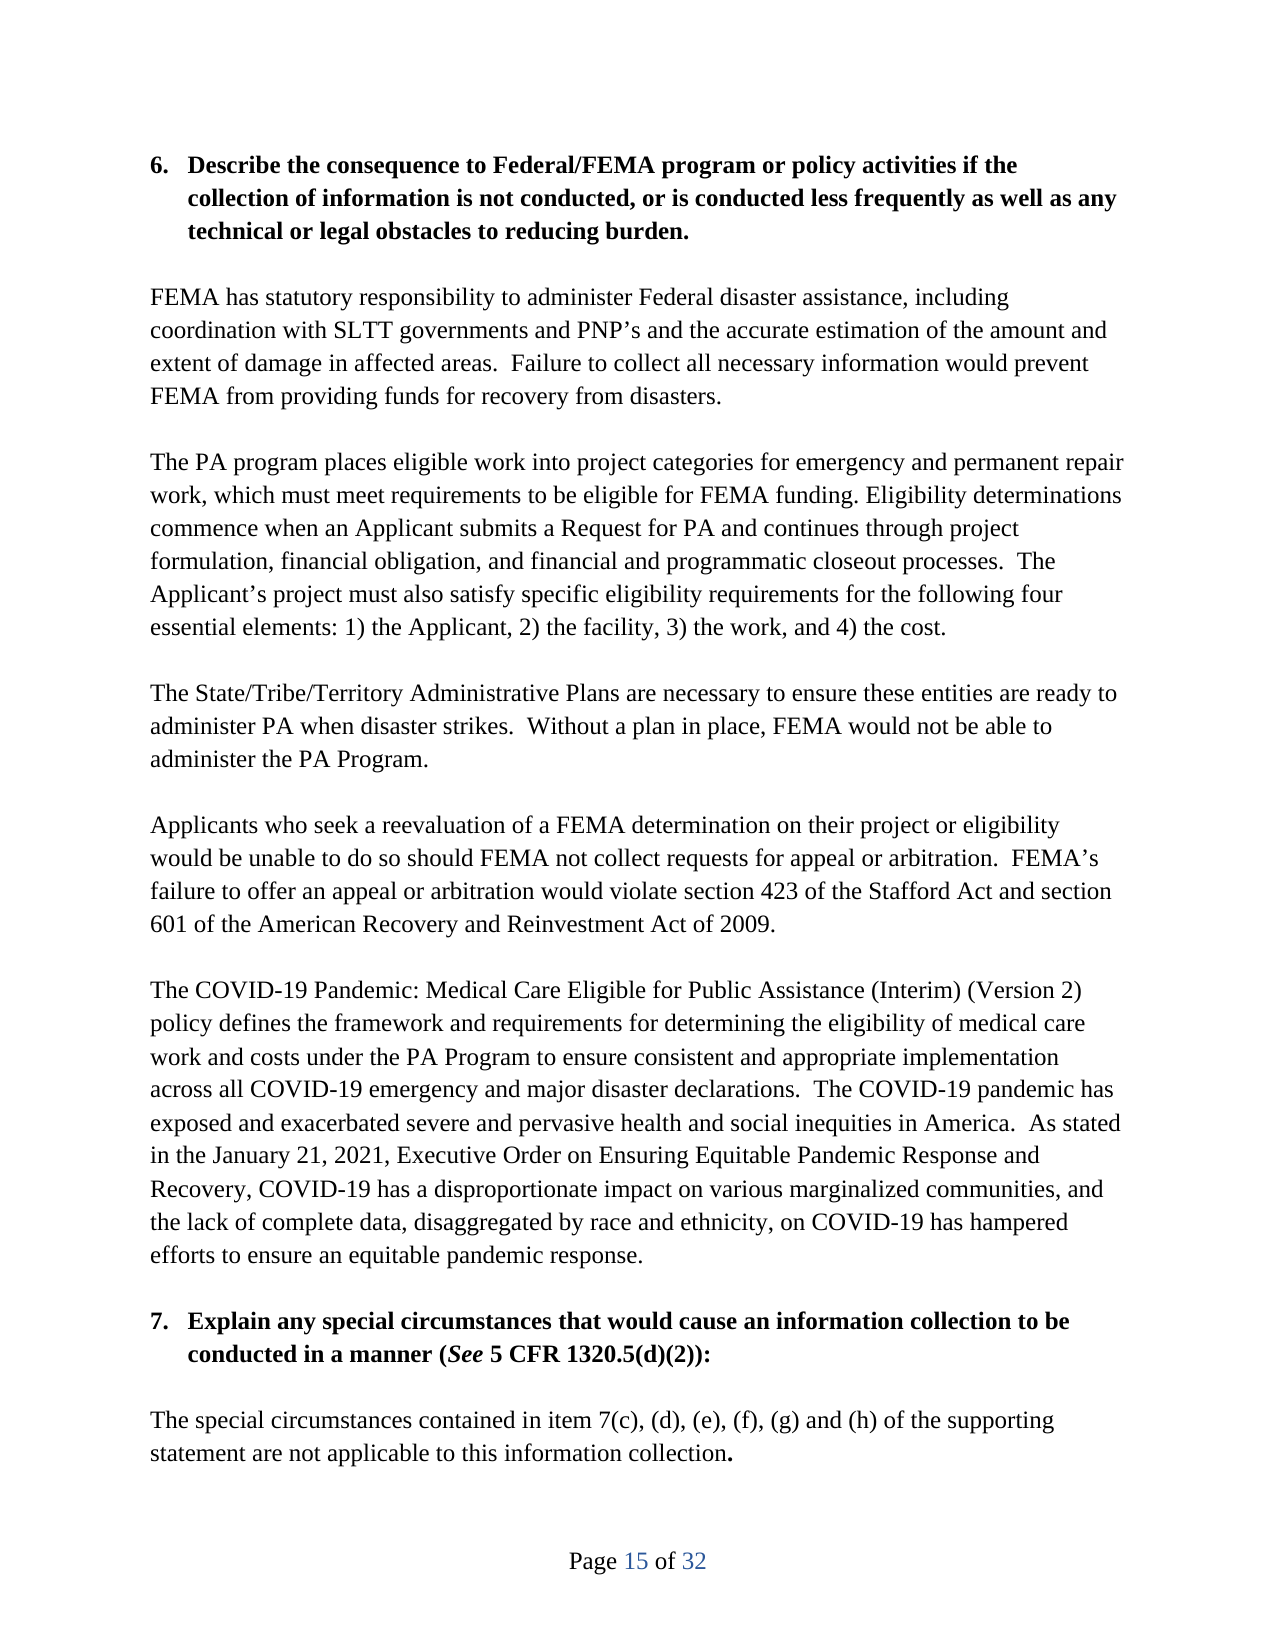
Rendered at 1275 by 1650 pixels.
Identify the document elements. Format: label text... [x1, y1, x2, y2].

list Describe the consequence to Federal/FEMA program or policy activities if the collection of information is not conducted, or is conducted less frequently as well as any technical or legal obstacles to reducing burden. [150, 150, 1125, 245]
text FEMA has statutory responsibility to administer Federal disaster assistance, including coordination with SLTT governments and PNP’s and the accurate estimation of the amount and extent of damage in affected areas. Failure to collect all necessary information would prevent FEMA from providing funds for recovery from disasters. [150, 282, 1125, 410]
text The COVID-19 Pandemic: Medical Care Eligible for Public Assistance (Interim) (Version 2) policy defines the framework and requirements for determining the eligibility of medical care work and costs under the PA Program to ensure consistent and appropriate implementation across all COVID-19 emergency and major disaster declarations. The COVID-19 pandemic has exposed and exacerbated severe and pervasive health and social inequities in America. As stated in the January 21, 2021, Executive Order on Ensuring Equitable Pandemic Response and Recovery, COVID-19 has a disproportionate impact on various marginalized communities, and the lack of complete data, disaggregated by race and ethnicity, on COVID-19 has hampered efforts to ensure an equitable pandemic response. [150, 976, 1125, 1268]
text Applicants who seek a reevaluation of a FEMA determination on their project or eligibility would be unable to do so should FEMA not collect requests for appeal or arbitration. FEMA’s failure to offer an appeal or arbitration would violate section 423 of the Stafford Act and section 601 of the American Recovery and Reinvestment Act of 2009. [150, 810, 1125, 938]
text The special circumstances contained in item 7(c), (d), (e), (f), (g) and (h) of the supporting statement are not applicable to this information collection. [150, 1405, 1125, 1467]
list Explain any special circumstances that would cause an information collection to be conducted in a manner (See 5 CFR 1320.5(d)(2)): [150, 1306, 1125, 1367]
text The PA program places eligible work into project categories for emergency and permanent repair work, which must meet requirements to be eligible for FEMA funding. Eligibility determinations commence when an Applicant submits a Request for PA and continues through project formulation, financial obligation, and financial and programmatic closeout processes. The Applicant’s project must also satisfy specific eligibility requirements for the following four essential elements: 1) the Applicant, 2) the facility, 3) the work, and 4) the cost. [150, 447, 1125, 641]
text The State/Tribe/Territory Administrative Plans are necessary to ensure these entities are ready to administer PA when disaster strikes. Without a plan in place, FEMA would not be able to administer the PA Program. [150, 678, 1125, 773]
